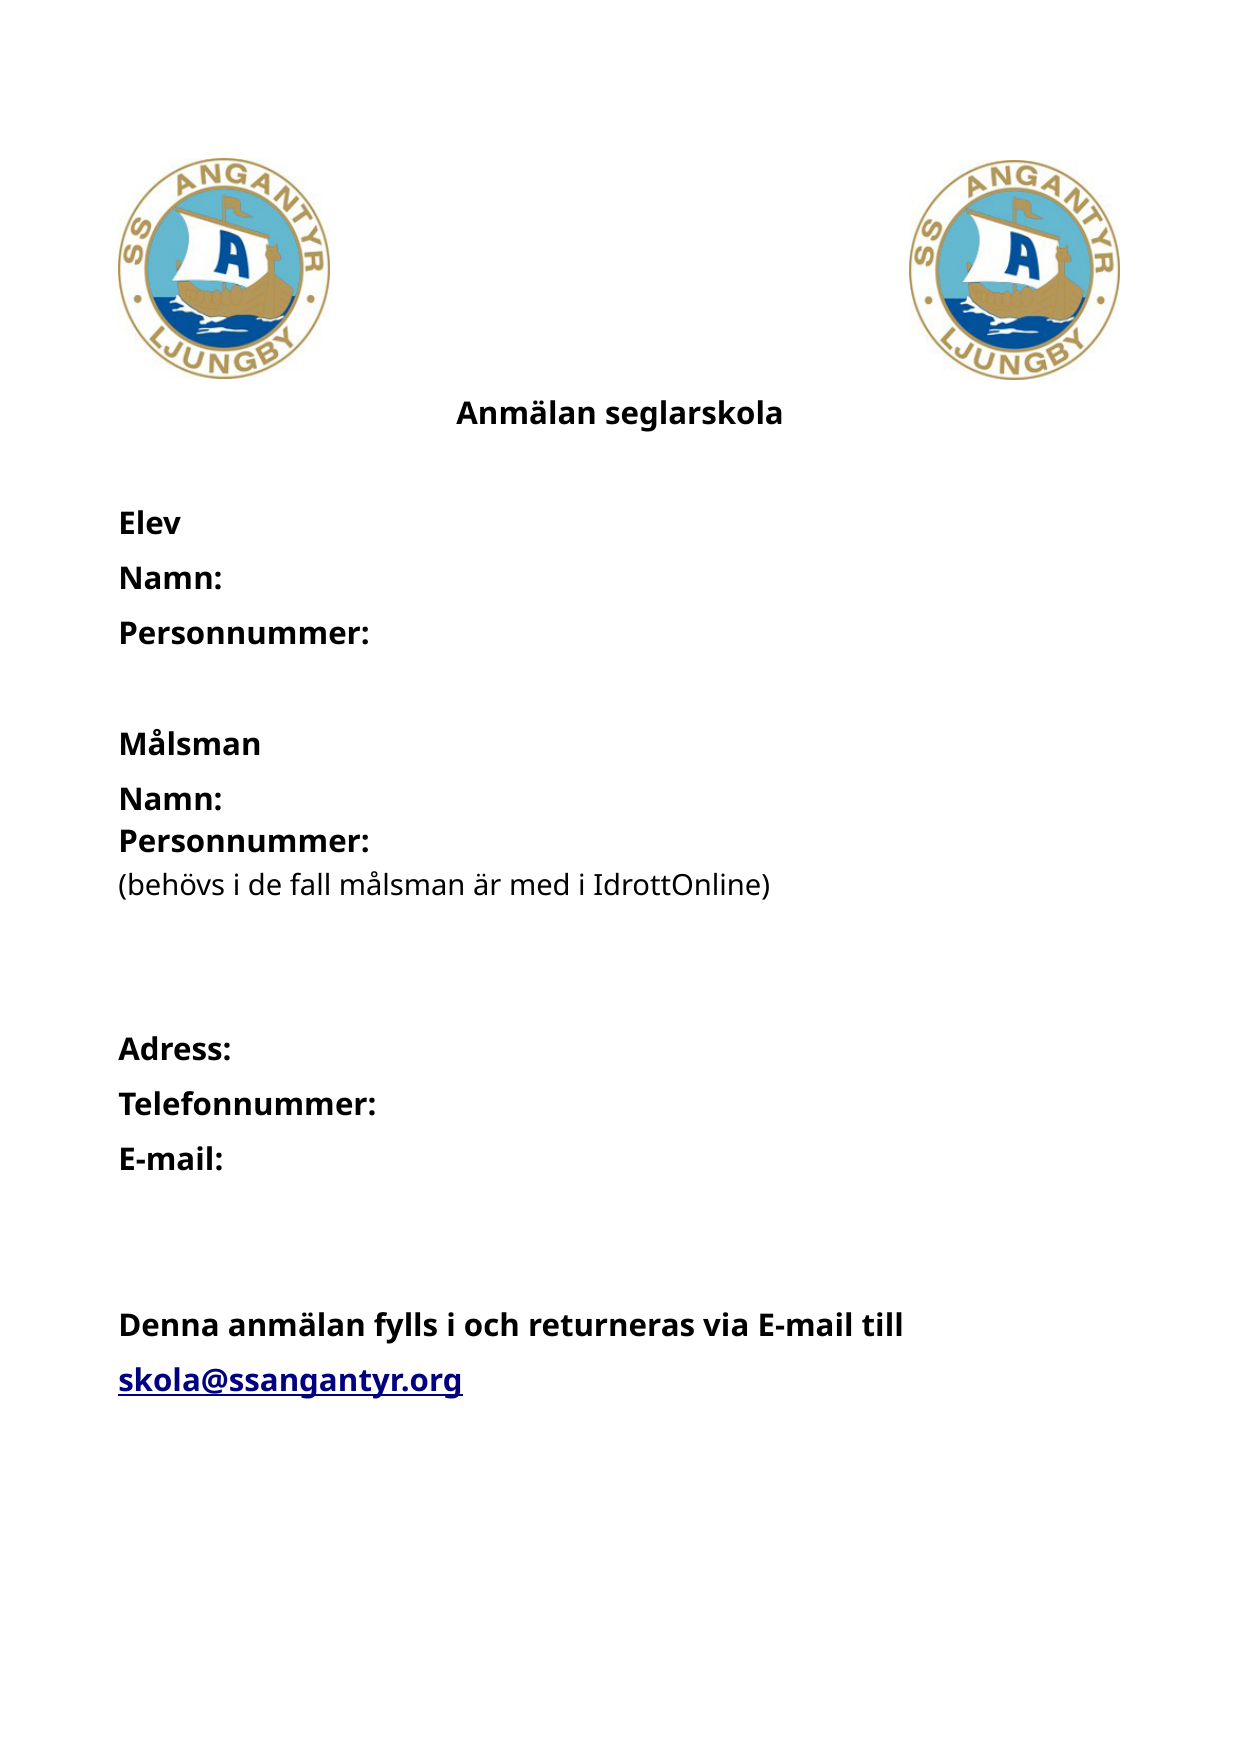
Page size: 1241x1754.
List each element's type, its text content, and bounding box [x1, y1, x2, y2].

text Elev [118, 501, 1122, 544]
text Namn: [118, 556, 1122, 599]
text Telefonnummer: [118, 1082, 1122, 1125]
text E-mail: [118, 1137, 1122, 1180]
text Målsman [118, 722, 1122, 764]
picture [909, 160, 1120, 380]
picture [118, 158, 330, 379]
text Denna anmälan fylls i och returneras via E-mail till [118, 1303, 1122, 1345]
text Namn: Personnummer: (behövs i de fall målsman är med i IdrottOnline) [118, 777, 1122, 904]
text skola@ssangantyr.org [118, 1358, 1122, 1400]
text Personnummer: [118, 611, 1122, 654]
text Adress: [118, 1027, 1122, 1070]
